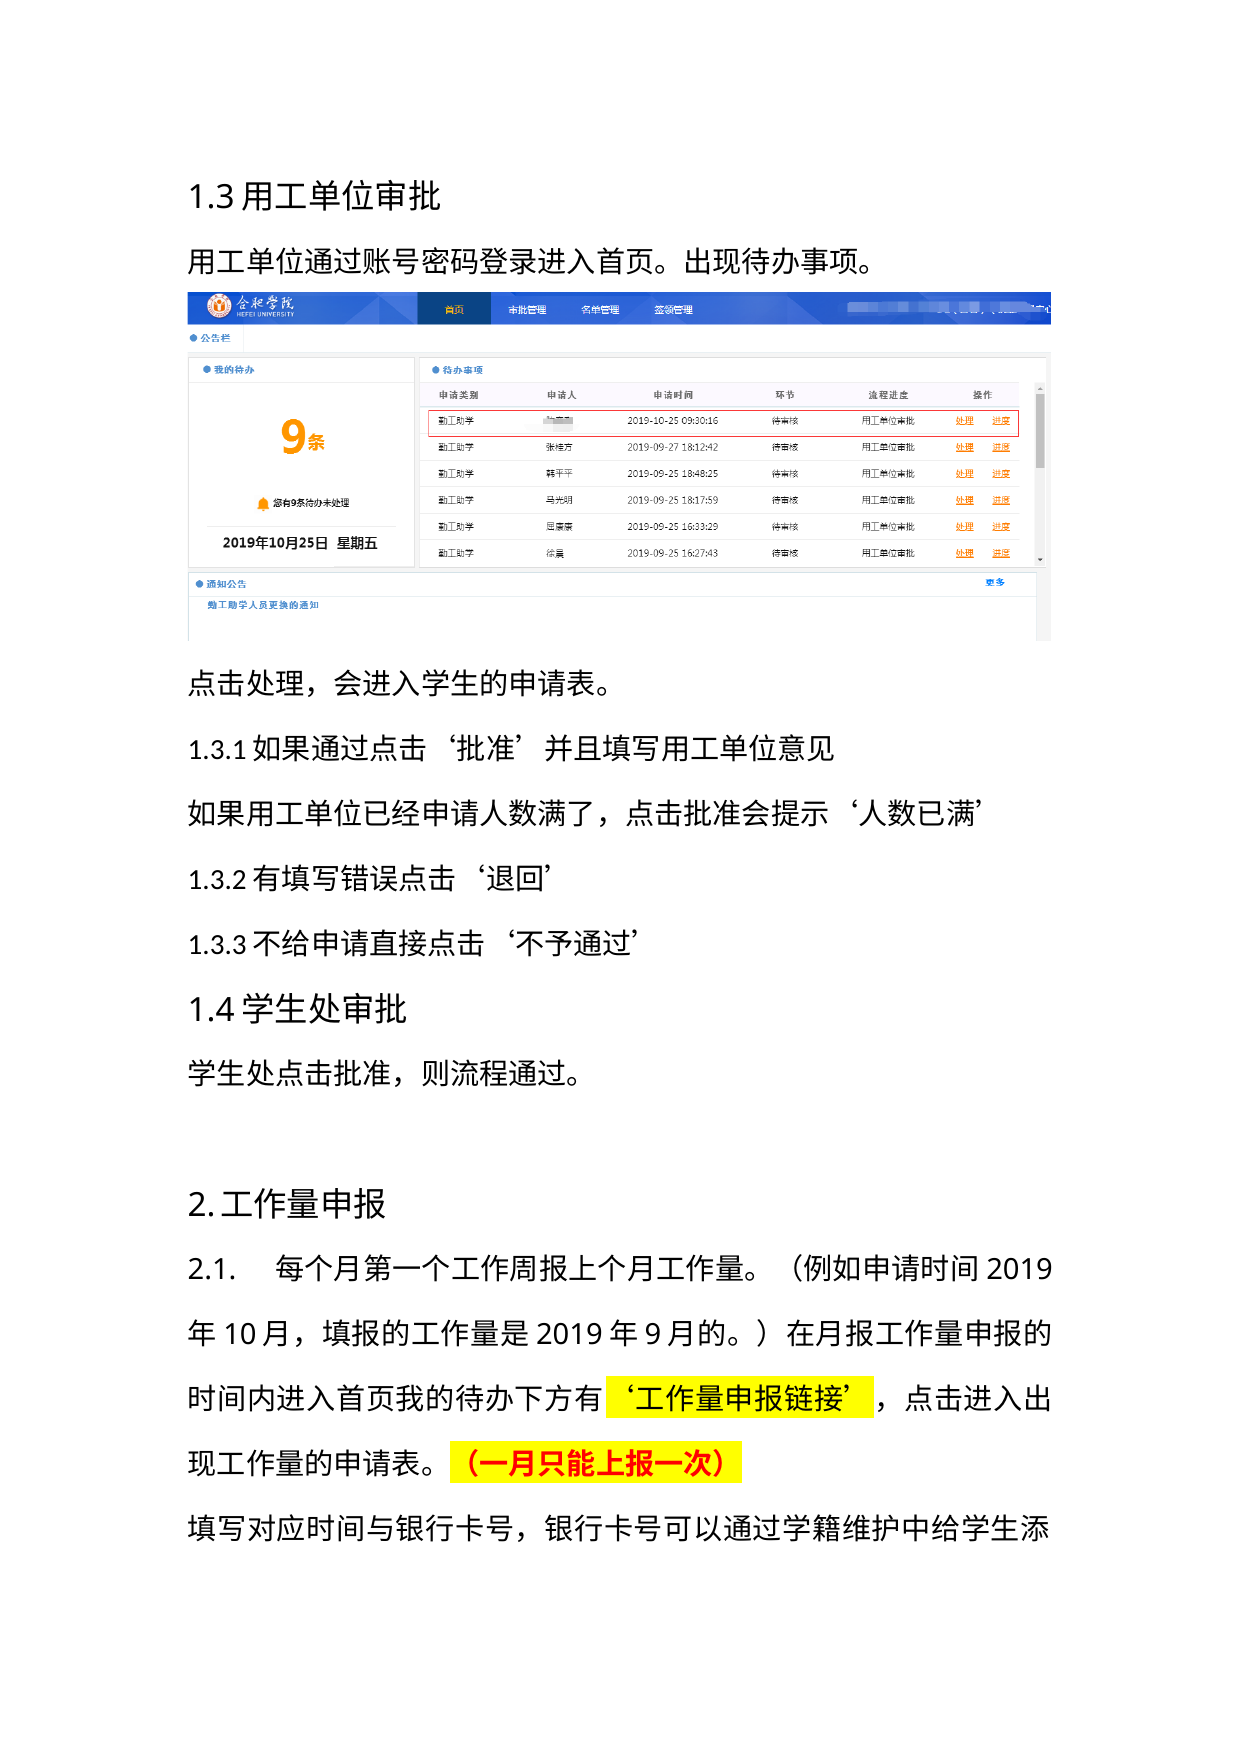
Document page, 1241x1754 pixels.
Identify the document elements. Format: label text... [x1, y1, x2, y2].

text 用工单位通过账号密码登录进入首页。出现待办事项。 [187, 227, 1053, 292]
list 每个月第一个工作周报上个月工作量。（例如申请时间2019年10月，填报的工作量是2019年9月的。）在月报工作量申报的时间内进入首页我的待办下方有‘工作量申报链接’，点击进入出现工作量的申请表。（一月只能上报一次） [187, 1234, 1053, 1494]
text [187, 1494, 1053, 1559]
text 1.3.3不给申请直接点击‘不予通过’ [187, 909, 1053, 974]
text 如果用工单位已经申请人数满了，点击批准会提示‘人数已满’ [187, 779, 1053, 844]
text 1.3.1如果通过点击‘批准’并且填写用工单位意见 [187, 714, 1053, 779]
text 点击处理，会进入学生的申请表。 [187, 649, 1053, 714]
text 1.3.2有填写错误点击‘退回’ [187, 844, 1053, 909]
list 工作量申报 [187, 1169, 1053, 1234]
text 1.3用工单位审批 [187, 162, 1053, 227]
picture [187, 292, 1051, 641]
text 1.4学生处审批 [187, 974, 1053, 1039]
text 学生处点击批准，则流程通过。 [187, 1039, 1053, 1104]
